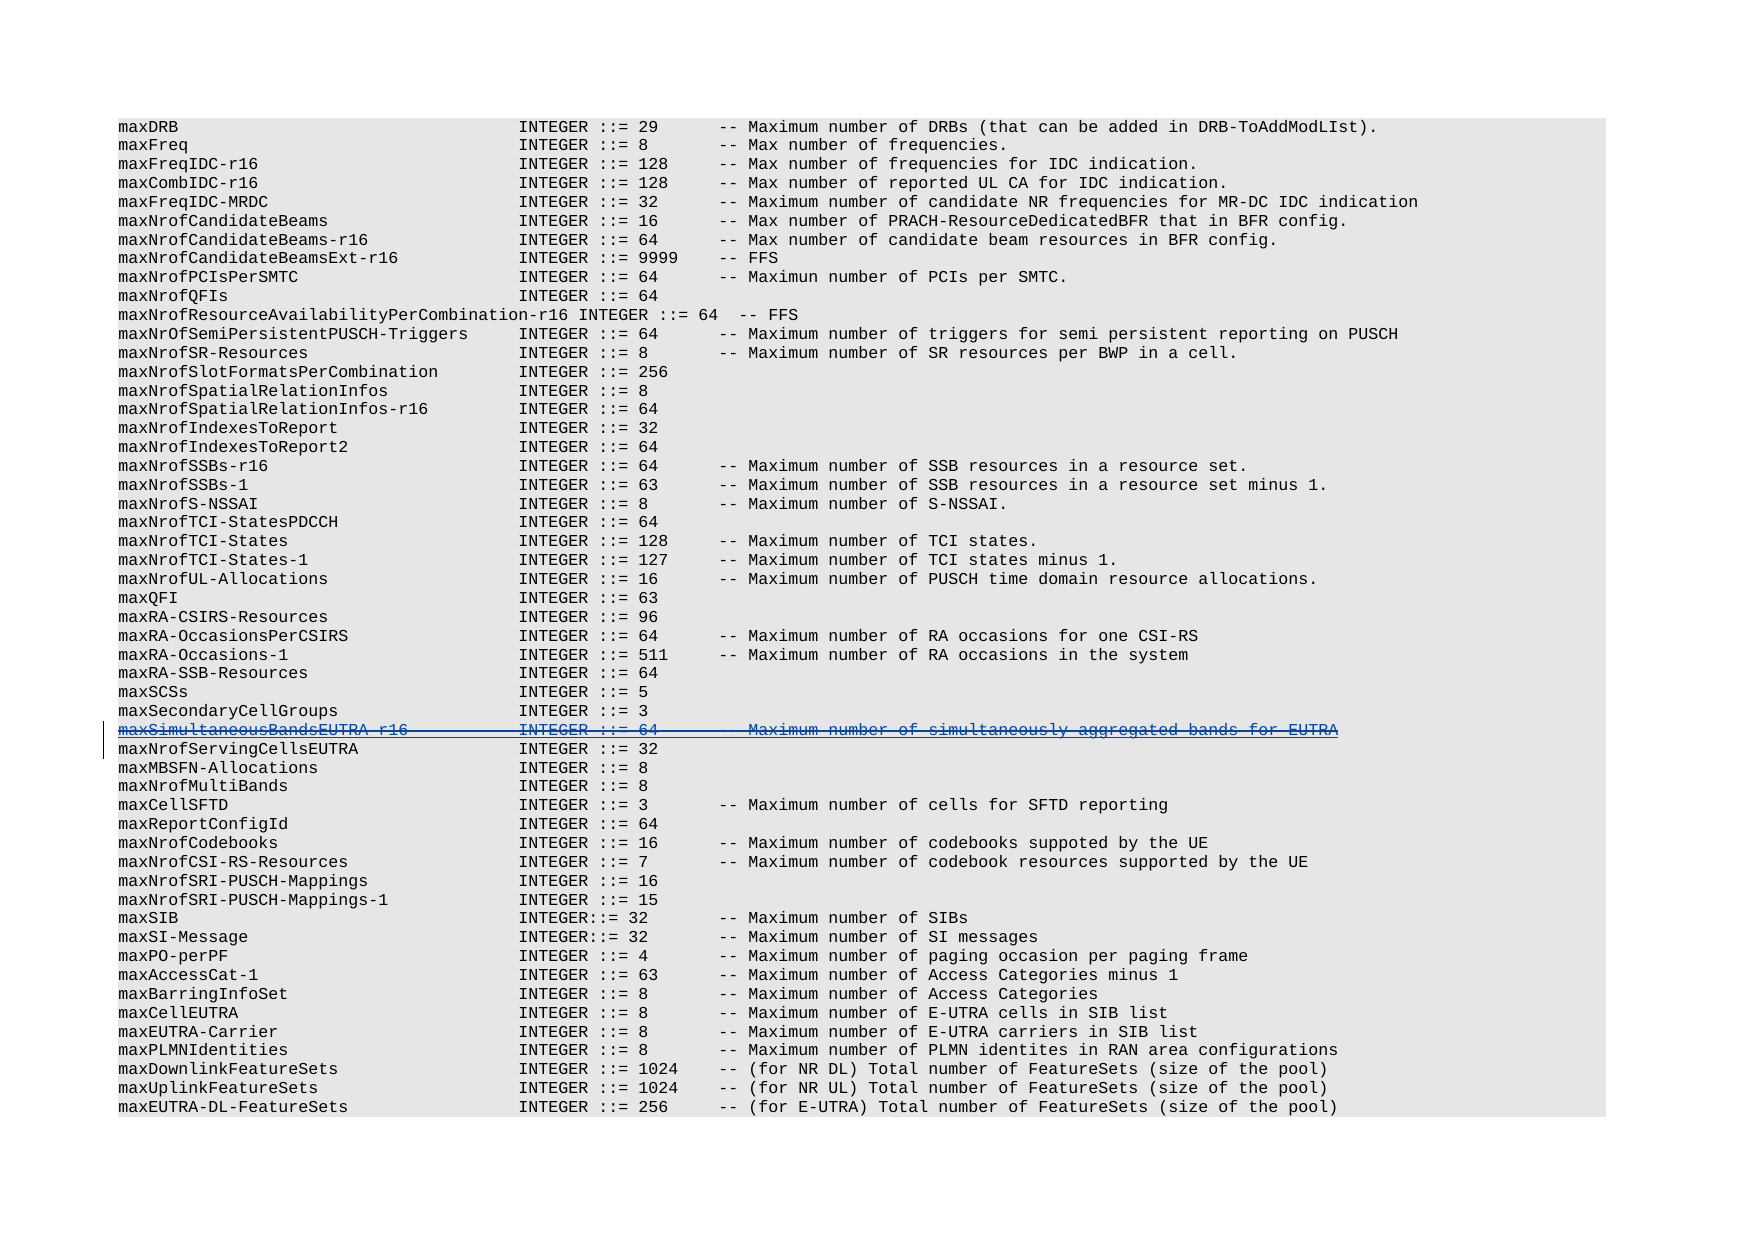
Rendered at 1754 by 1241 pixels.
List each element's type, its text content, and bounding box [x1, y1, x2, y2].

text maxSIB INTEGER::= 32 -- Maximum number of SIBs [118, 910, 1606, 929]
text maxNrofResourceAvailabilityPerCombination-r16 INTEGER ::= 64 -- FFS [118, 307, 1606, 326]
text maxBarringInfoSet INTEGER ::= 8 -- Maximum number of Access Categories [118, 985, 1606, 1004]
text maxNrofPCIsPerSMTC INTEGER ::= 64 -- Maximun number of PCIs per SMTC. [118, 269, 1606, 288]
text maxNrofCSI-RS-Resources INTEGER ::= 7 -- Maximum number of codebook resources supported by the UE [118, 853, 1606, 872]
text maxFreqIDC-r16 INTEGER ::= 128 -- Max number of frequencies for IDC indication. [118, 156, 1606, 175]
text maxNrofSlotFormatsPerCombination INTEGER ::= 256 [118, 363, 1606, 382]
text maxSI-Message INTEGER::= 32 -- Maximum number of SI messages [118, 929, 1606, 948]
text maxFreq INTEGER ::= 8 -- Max number of frequencies. [118, 137, 1606, 156]
text maxCellEUTRA INTEGER ::= 8 -- Maximum number of E-UTRA cells in SIB list [118, 1004, 1606, 1023]
text maxUplinkFeatureSets INTEGER ::= 1024 -- (for NR UL) Total number of FeatureSets (size of the pool) [118, 1080, 1606, 1098]
text maxNrofUL-Allocations INTEGER ::= 16 -- Maximum number of PUSCH time domain resource allocations. [118, 571, 1606, 589]
text maxSCSs INTEGER ::= 5 [118, 684, 1606, 703]
text maxNrofSRI-PUSCH-Mappings INTEGER ::= 16 [118, 872, 1606, 891]
text maxNrofMultiBands INTEGER ::= 8 [118, 778, 1606, 797]
text maxNrofCandidateBeams-r16 INTEGER ::= 64 -- Max number of candidate beam resources in BFR config. [118, 231, 1606, 250]
text maxMBSFN-Allocations INTEGER ::= 8 [118, 759, 1606, 778]
text maxNrofSpatialRelationInfos-r16 INTEGER ::= 64 [118, 401, 1606, 420]
text maxFreqIDC-MRDC INTEGER ::= 32 -- Maximum number of candidate NR frequencies for MR-DC IDC indication [118, 193, 1606, 212]
text maxCellSFTD INTEGER ::= 3 -- Maximum number of cells for SFTD reporting [118, 797, 1606, 816]
text maxNrofIndexesToReport INTEGER ::= 32 [118, 420, 1606, 439]
text maxRA-CSIRS-Resources INTEGER ::= 96 [118, 608, 1606, 627]
text maxNrofS-NSSAI INTEGER ::= 8 -- Maximum number of S-NSSAI. [118, 495, 1606, 514]
text maxNrofCandidateBeams INTEGER ::= 16 -- Max number of PRACH-ResourceDedicatedBFR that in BFR config. [118, 212, 1606, 231]
text maxEUTRA-DL-FeatureSets INTEGER ::= 256 -- (for E-UTRA) Total number of FeatureSets (size of the pool) [118, 1098, 1606, 1117]
text maxPLMNIdentities INTEGER ::= 8 -- Maximum number of PLMN identites in RAN area configurations [118, 1042, 1606, 1061]
text maxCombIDC-r16 INTEGER ::= 128 -- Max number of reported UL CA for IDC indication. [118, 175, 1606, 193]
text maxRA-OccasionsPerCSIRS INTEGER ::= 64 -- Maximum number of RA occasions for one CSI-RS [118, 627, 1606, 646]
text maxDownlinkFeatureSets INTEGER ::= 1024 -- (for NR DL) Total number of FeatureSets (size of the pool) [118, 1061, 1606, 1080]
text maxNrofSpatialRelationInfos INTEGER ::= 8 [118, 382, 1606, 401]
text maxRA-Occasions-1 INTEGER ::= 511 -- Maximum number of RA occasions in the system [118, 646, 1606, 665]
text maxNrofQFIs INTEGER ::= 64 [118, 288, 1606, 307]
text maxNrofTCI-StatesPDCCH INTEGER ::= 64 [118, 514, 1606, 533]
text maxPO-perPF INTEGER ::= 4 -- Maximum number of paging occasion per paging frame [118, 948, 1606, 967]
text maxNrofServingCellsEUTRA INTEGER ::= 32 [118, 740, 1606, 759]
text maxNrOfSemiPersistentPUSCH-Triggers INTEGER ::= 64 -- Maximum number of triggers for semi persistent reporting on PUSCH [118, 326, 1606, 344]
text maxNrofCandidateBeamsExt-r16 INTEGER ::= 9999 -- FFS [118, 250, 1606, 269]
text maxRA-SSB-Resources INTEGER ::= 64 [118, 665, 1606, 684]
text maxReportConfigId INTEGER ::= 64 [118, 816, 1606, 834]
text maxNrofTCI-States-1 INTEGER ::= 127 -- Maximum number of TCI states minus 1. [118, 552, 1606, 571]
text maxNrofCodebooks INTEGER ::= 16 -- Maximum number of codebooks suppoted by the UE [118, 834, 1606, 853]
text maxEUTRA-Carrier INTEGER ::= 8 -- Maximum number of E-UTRA carriers in SIB list [118, 1023, 1606, 1042]
text maxAccessCat-1 INTEGER ::= 63 -- Maximum number of Access Categories minus 1 [118, 967, 1606, 985]
text maxNrofSRI-PUSCH-Mappings-1 INTEGER ::= 15 [118, 891, 1606, 910]
text maxNrofTCI-States INTEGER ::= 128 -- Maximum number of TCI states. [118, 533, 1606, 552]
text maxSecondaryCellGroups INTEGER ::= 3 [118, 703, 1606, 721]
text maxNrofSSBs-r16 INTEGER ::= 64 -- Maximum number of SSB resources in a resource set. [118, 457, 1606, 476]
text maxDRB INTEGER ::= 29 -- Maximum number of DRBs (that can be added in DRB-ToAddModLIst). [118, 118, 1606, 137]
text maxQFI INTEGER ::= 63 [118, 589, 1606, 608]
text maxNrofSR-Resources INTEGER ::= 8 -- Maximum number of SR resources per BWP in a cell. [118, 344, 1606, 363]
text maxNrofSSBs-1 INTEGER ::= 63 -- Maximum number of SSB resources in a resource set minus 1. [118, 476, 1606, 495]
text maxNrofIndexesToReport2 INTEGER ::= 64 [118, 439, 1606, 457]
